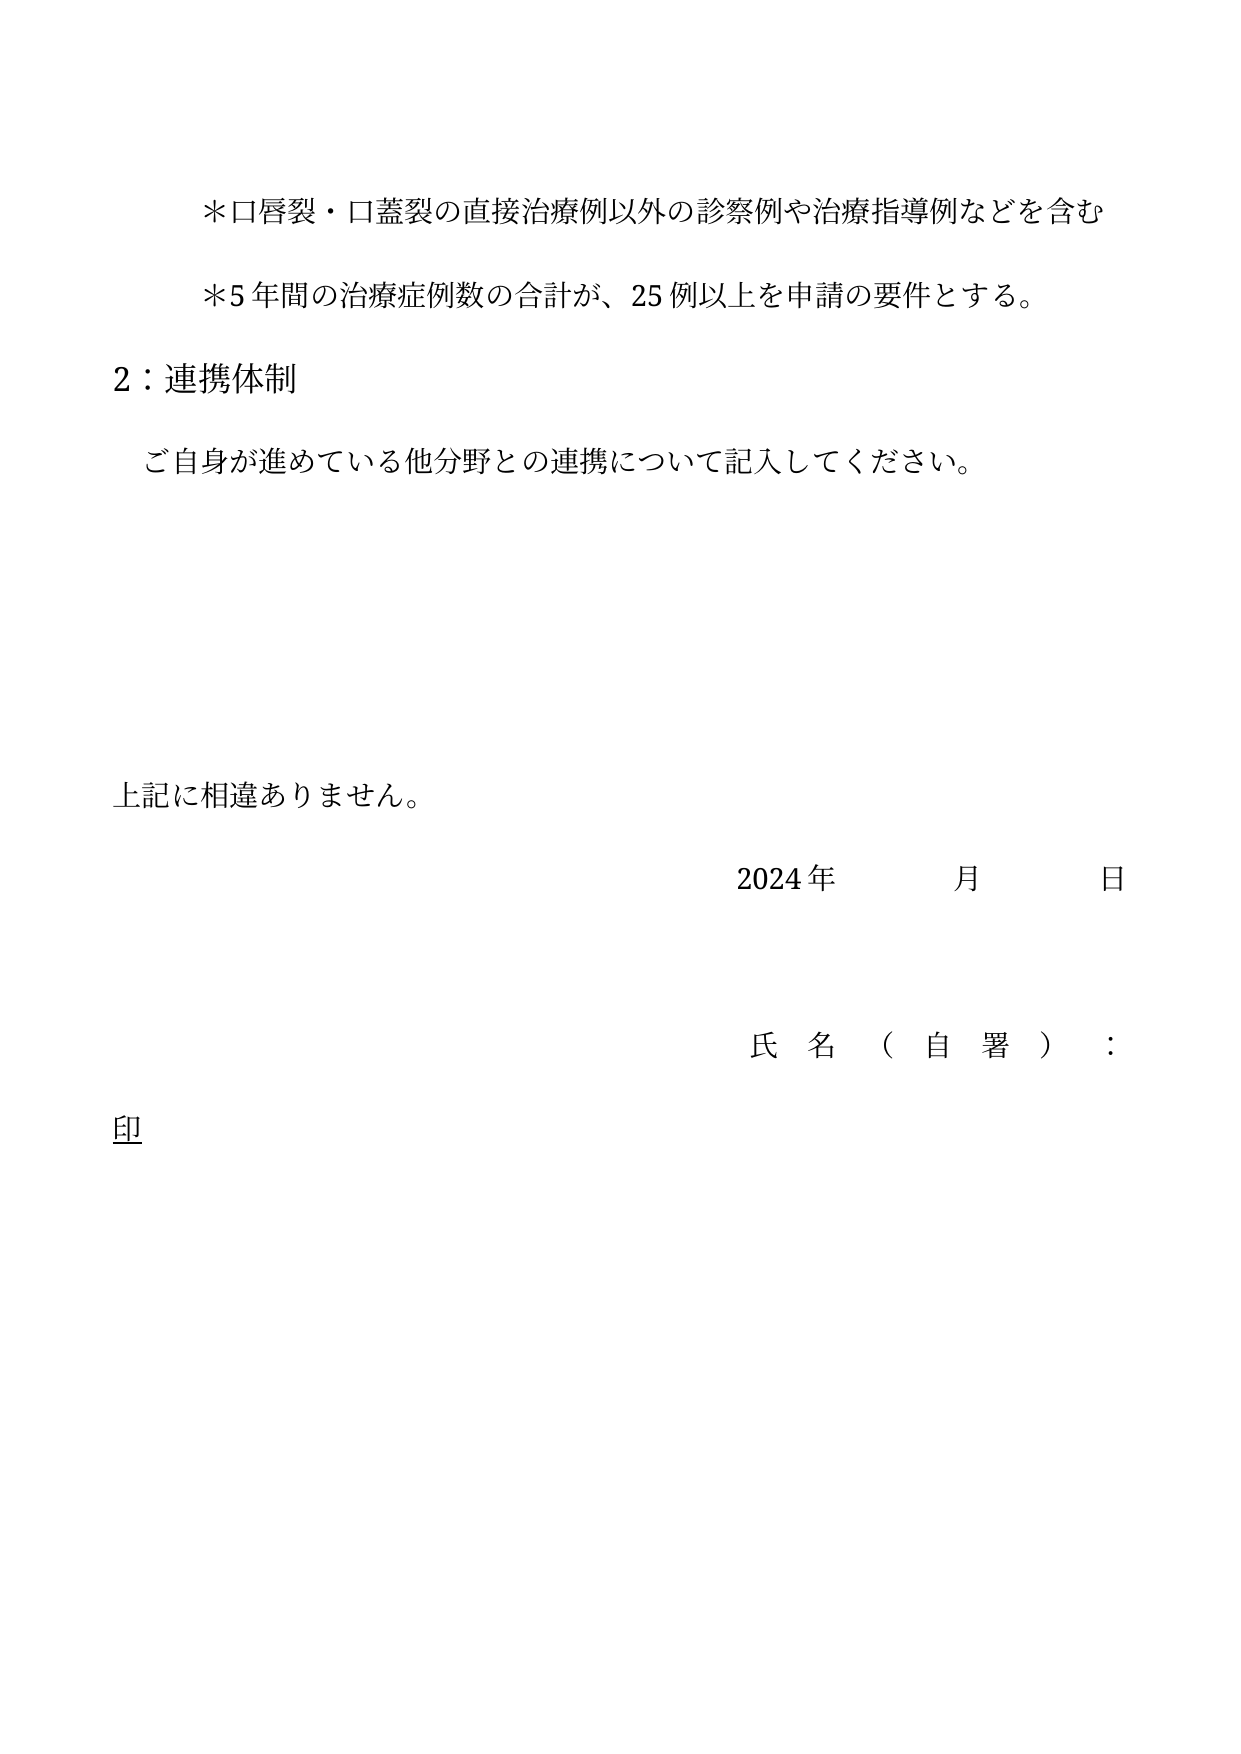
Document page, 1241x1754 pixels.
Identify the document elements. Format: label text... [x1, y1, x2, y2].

text ＊5年間の治療症例数の合計が、25例以上を申請の要件とする。 [112, 252, 1128, 335]
text 2024年 月 日 [112, 835, 1128, 919]
text ご自身が進めている他分野との連携について記入してください。 [112, 419, 1128, 502]
text 2：連携体制 [112, 335, 1128, 419]
text 氏名（自署）： 印 [112, 1002, 1128, 1169]
text 上記に相違ありません。 [112, 752, 1128, 835]
text ＊口唇裂・口蓋裂の直接治療例以外の診察例や治療指導例などを含む [112, 169, 1128, 252]
